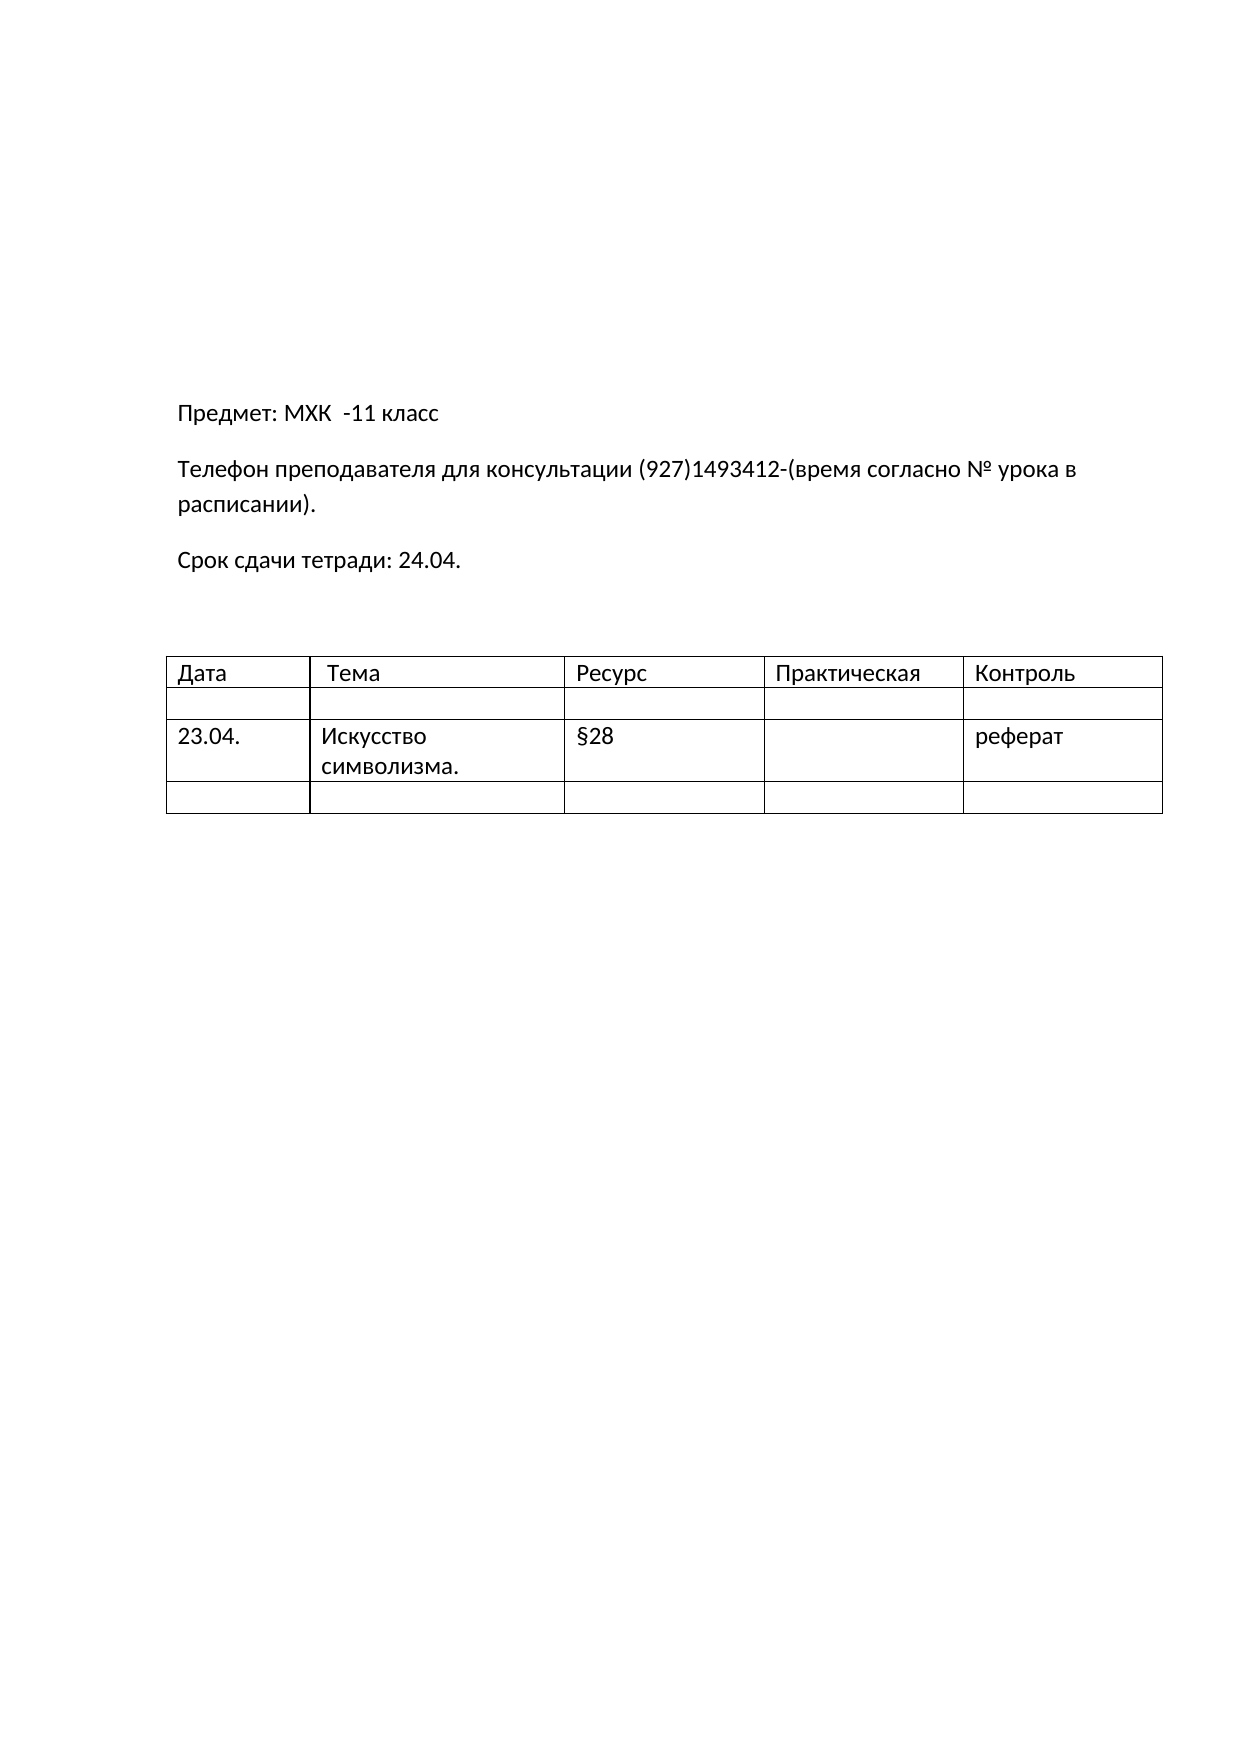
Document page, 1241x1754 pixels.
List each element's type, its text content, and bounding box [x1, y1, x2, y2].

table_cell [964, 782, 1162, 812]
table_cell реферат [964, 720, 1162, 781]
table_cell [167, 688, 309, 719]
table_cell Искусство символизма. [311, 720, 564, 781]
table_header Дата [167, 657, 309, 687]
table_cell [565, 782, 764, 812]
table_cell §28 [565, 720, 764, 781]
table_header Контроль [964, 657, 1162, 687]
table_cell [565, 688, 764, 719]
text Срок сдачи тетради: 24.04. [177, 544, 1152, 574]
table_cell [311, 688, 564, 719]
table_cell [765, 688, 963, 719]
table_cell 23.04. [167, 720, 309, 781]
table_cell [765, 782, 963, 812]
text Предмет: МХК -11 класс [177, 397, 1152, 428]
table_cell [311, 782, 564, 812]
table_cell [964, 688, 1162, 719]
table_header Тема [311, 657, 564, 687]
table_header Ресурс [565, 657, 764, 687]
table_cell [765, 720, 963, 781]
table_header Практическая [765, 657, 963, 687]
text Телефон преподавателя для консультации (927)1493412-(время согласно № урока в расписании). [177, 453, 1152, 519]
table_cell [167, 782, 309, 812]
